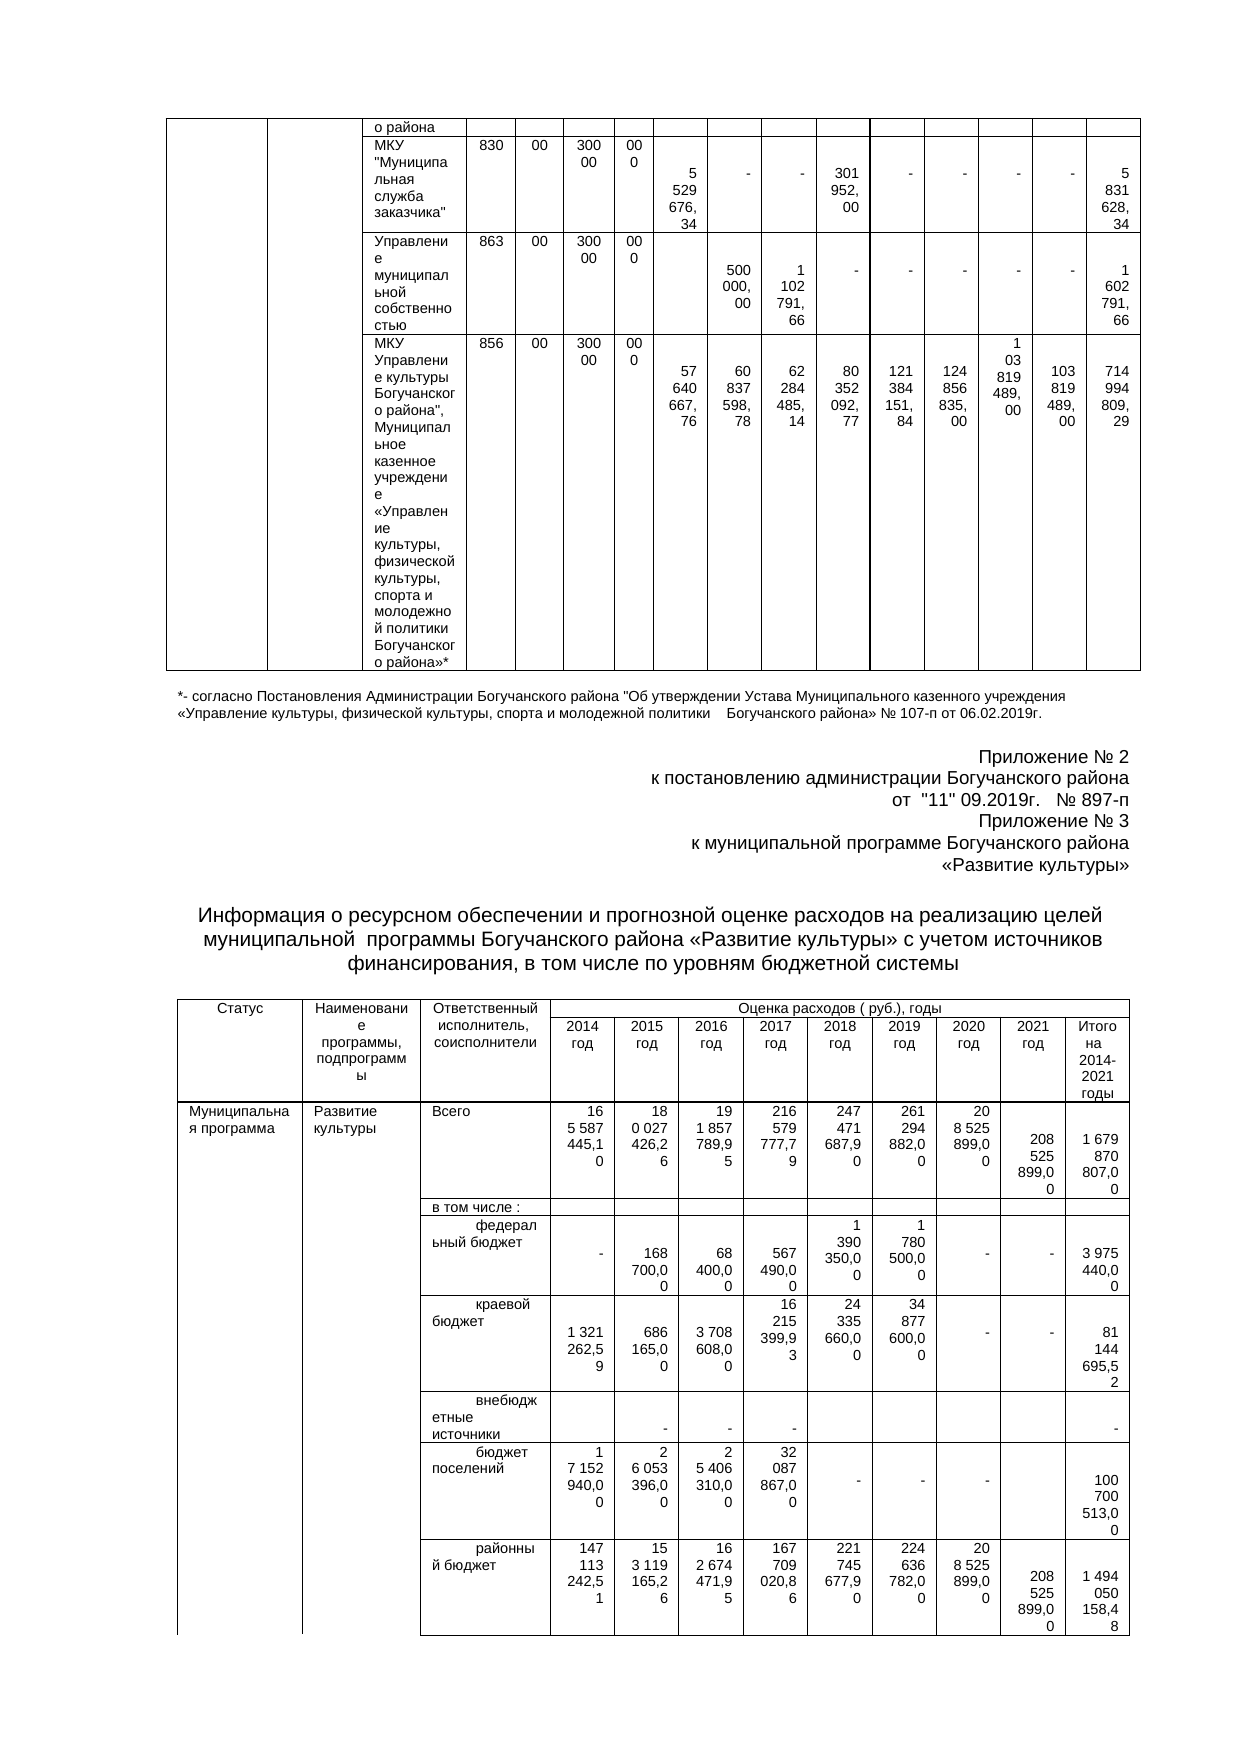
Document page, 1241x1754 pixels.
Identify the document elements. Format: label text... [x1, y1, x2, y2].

table_cell 000 [615, 335, 653, 670]
table_cell 60 837 598,78 [708, 335, 761, 670]
table_cell - [979, 233, 1032, 334]
table_cell *- согласно Постановления Администрации Богучанского района "Об утверждении Устава Муниципального казенного учреждения «Управление культуры, физической культуры, спорта и молодежной политики Богучанского района» № 107-п от 06.02.2019г. [166, 671, 1140, 722]
table_cell - [925, 233, 978, 334]
table_cell - [1033, 233, 1086, 334]
table_cell - [871, 233, 924, 334]
table_cell [762, 119, 816, 136]
table_cell 890 [467, 119, 515, 136]
table_cell 103 819 489,00 [1033, 335, 1086, 670]
table_cell 500 000,00 [708, 233, 761, 334]
table_cell [654, 233, 707, 334]
table_cell 5 831 628,34 [1087, 137, 1140, 232]
table_cell [871, 119, 924, 136]
table_cell [979, 119, 1032, 136]
table_cell 00 [516, 119, 563, 136]
table_cell 62 284 485,14 [762, 335, 816, 670]
table_cell - [925, 137, 978, 232]
table_cell - [762, 137, 816, 232]
table_cell 1 102 791,66 [762, 233, 816, 334]
table_cell 1 602 791,66 [1087, 233, 1140, 334]
table_cell 301 952,00 [817, 137, 869, 232]
table_cell [1033, 119, 1086, 136]
table_cell 121 384 151,84 [871, 335, 924, 670]
table_cell - [979, 137, 1032, 232]
table_cell - [1033, 137, 1086, 232]
table_cell 30000 [564, 233, 614, 334]
table_cell 000 [615, 119, 653, 136]
table_cell 714 994 809,29 [1087, 335, 1140, 670]
table_cell 863 [467, 233, 515, 334]
table_cell Управление муниципальной собственностью [363, 233, 466, 334]
table_cell 30000 [564, 335, 614, 670]
table_cell [817, 119, 869, 136]
table_cell 00 [516, 233, 563, 334]
table_cell 50 000,00 [708, 119, 761, 136]
table_cell 80 352 092,77 [817, 335, 869, 670]
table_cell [363, 119, 466, 136]
table_cell 30000 [564, 137, 614, 232]
table_cell [925, 119, 978, 136]
table_cell 830 [467, 137, 515, 232]
table_cell 856 [467, 335, 515, 670]
table_cell 00 [516, 137, 563, 232]
table_cell 000 [615, 233, 653, 334]
table_cell 20000 [564, 119, 614, 136]
table_cell - [708, 137, 761, 232]
table_cell - [817, 233, 869, 334]
table_cell 103 819 489,00 [979, 335, 1032, 670]
table_cell 400 000,00 [654, 119, 707, 136]
table_cell - [871, 137, 924, 232]
table_cell МКУ Управление культуры Богучанского района", Муниципальное казенное учреждение «Управление культуры, физической культуры, спорта и молодежной политики Богучанского района»* [363, 335, 466, 670]
table_cell 124 856 835,00 [925, 335, 978, 670]
table_cell 00 [516, 335, 563, 670]
table_cell 5 529 676,34 [654, 137, 707, 232]
table_cell 000 [615, 137, 653, 232]
table_cell 57 640 667,76 [654, 335, 707, 670]
table_cell МКУ "Муниципальная служба заказчика" [363, 137, 466, 232]
table_cell 450 000,00 [1087, 119, 1140, 136]
